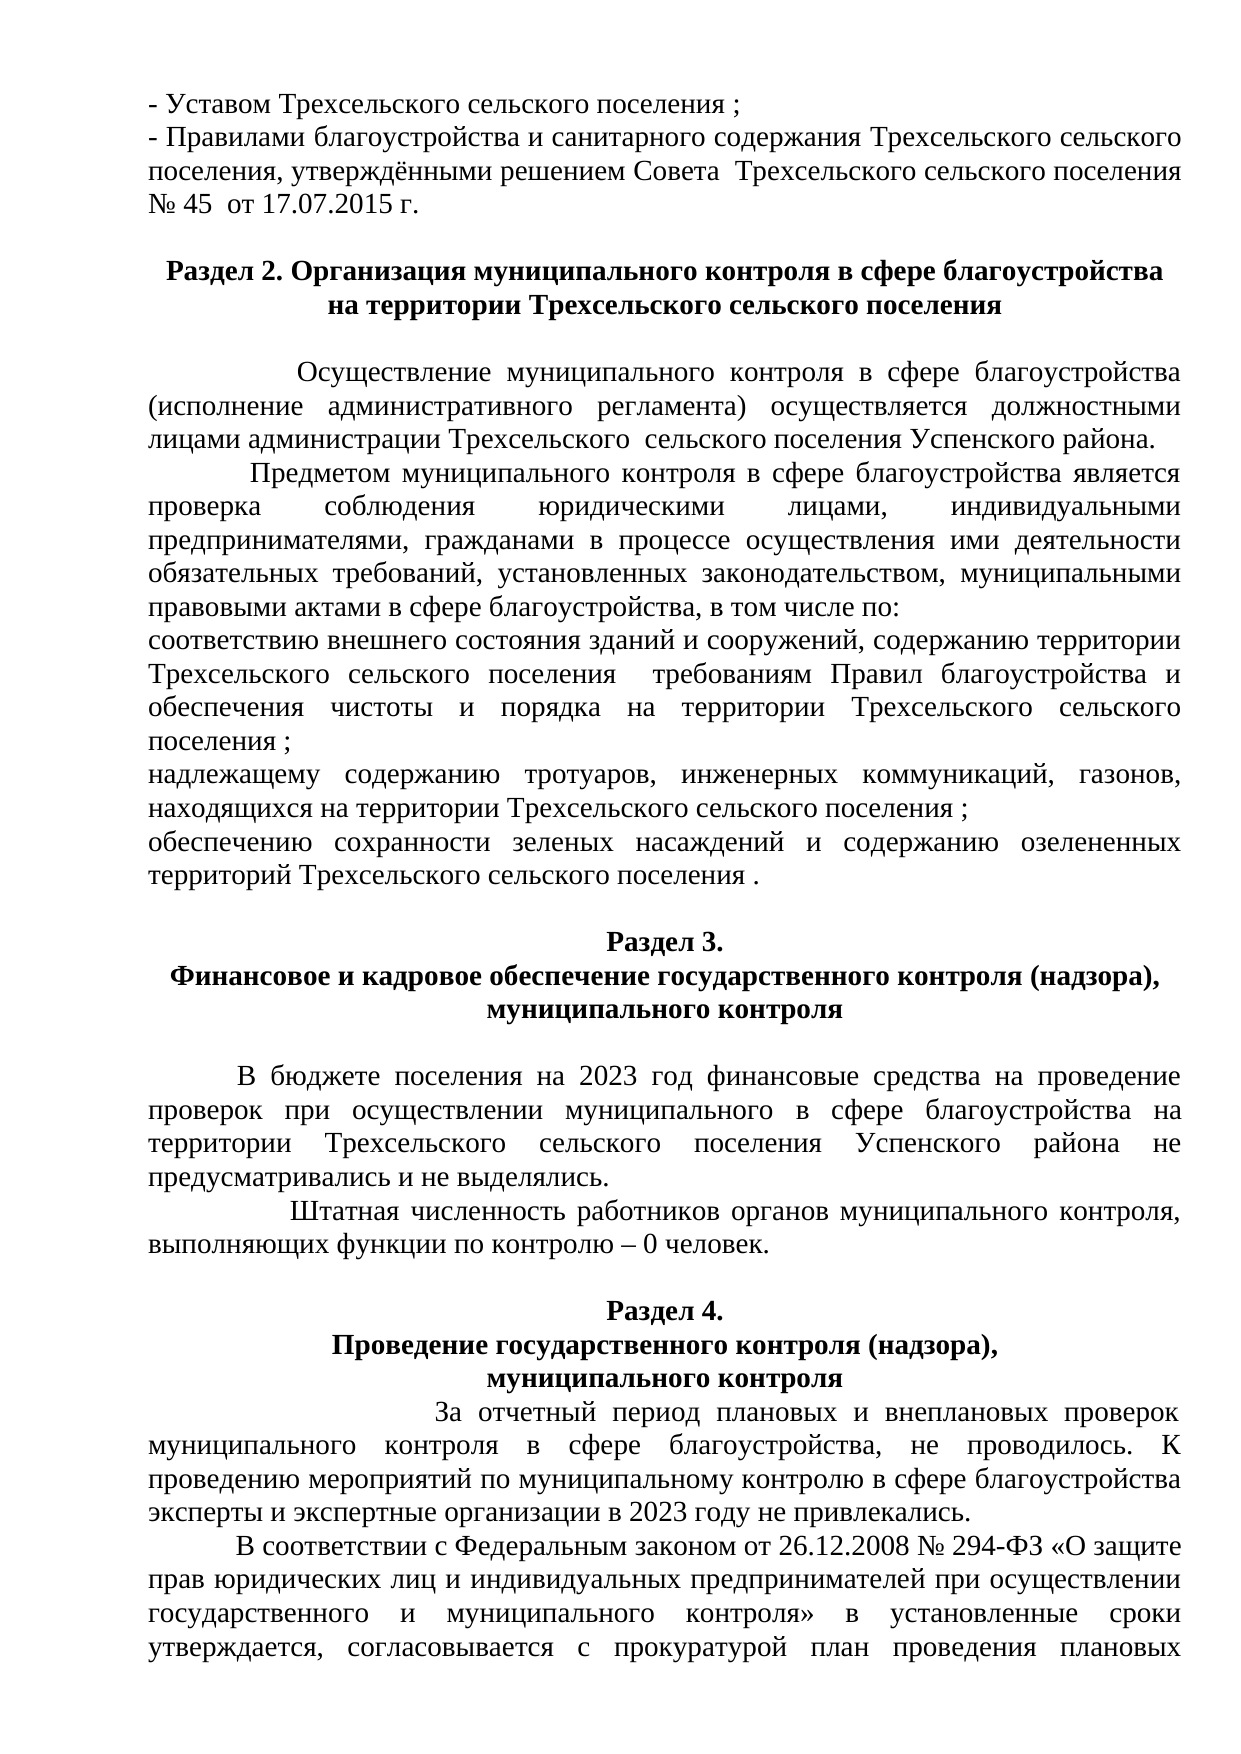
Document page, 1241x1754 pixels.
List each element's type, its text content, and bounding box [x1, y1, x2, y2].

text надлежащему содержанию тротуаров, инженерных коммуникаций, газонов, находящихся на территории Трехсельского сельского поселения ; [148, 757, 1182, 824]
text Раздел 2. Организация муниципального контроля в сфере благоустройства на территории Трехсельского сельского поселения [148, 253, 1182, 321]
text Проведение государственного контроля (надзора), [148, 1327, 1182, 1360]
text Предметом муниципального контроля в сфере благоустройства является проверка соблюдения юридическими лицами, индивидуальными предпринимателями, гражданами в процессе осуществления ими деятельности обязательных требований, установленных законодательством, муниципальными правовыми актами в сфере благоустройства, в том числе по: [148, 455, 1182, 622]
text - Правилами благоустройства и санитарного содержания Трехсельского сельского поселения, утверждёнными решением Совета Трехсельского сельского поселения № 45 от 17.07.2015 г. [148, 119, 1182, 220]
text обеспечению сохранности зеленых насаждений и содержанию озелененных территорий Трехсельского сельского поселения . [148, 824, 1182, 891]
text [148, 1528, 1182, 1662]
text Раздел 3. [148, 924, 1182, 958]
text соответствию внешнего состояния зданий и сооружений, содержанию территории Трехсельского сельского поселения требованиям Правил благоустройства и обеспечения чистоты и порядка на территории Трехсельского сельского поселения ; [148, 622, 1182, 757]
text Осуществление муниципального контроля в сфере благоустройства (исполнение административного регламента) осуществляется должностными лицами администрации Трехсельского сельского поселения Успенского района. [148, 354, 1182, 455]
text За отчетный период плановых и внеплановых проверок муниципального контроля в сфере благоустройства, не проводилось. К проведению мероприятий по муниципальному контролю в сфере благоустройства эксперты и экспертные организации в 2023 году не привлекались. [148, 1394, 1182, 1528]
text Финансовое и кадровое обеспечение государственного контроля (надзора), муниципального контроля [148, 958, 1182, 1025]
text - Уставом Трехсельского сельского поселения ; [148, 86, 1182, 119]
text Раздел 4. [148, 1293, 1182, 1327]
text муниципального контроля [148, 1360, 1182, 1394]
text Штатная численность работников органов муниципального контроля, выполняющих функции по контролю – 0 человек. [148, 1193, 1182, 1260]
text В бюджете поселения на 2023 год финансовые средства на проведение проверок при осуществлении муниципального в сфере благоустройства на территории Трехсельского сельского поселения Успенского района не предусматривались и не выделялись. [148, 1058, 1182, 1193]
